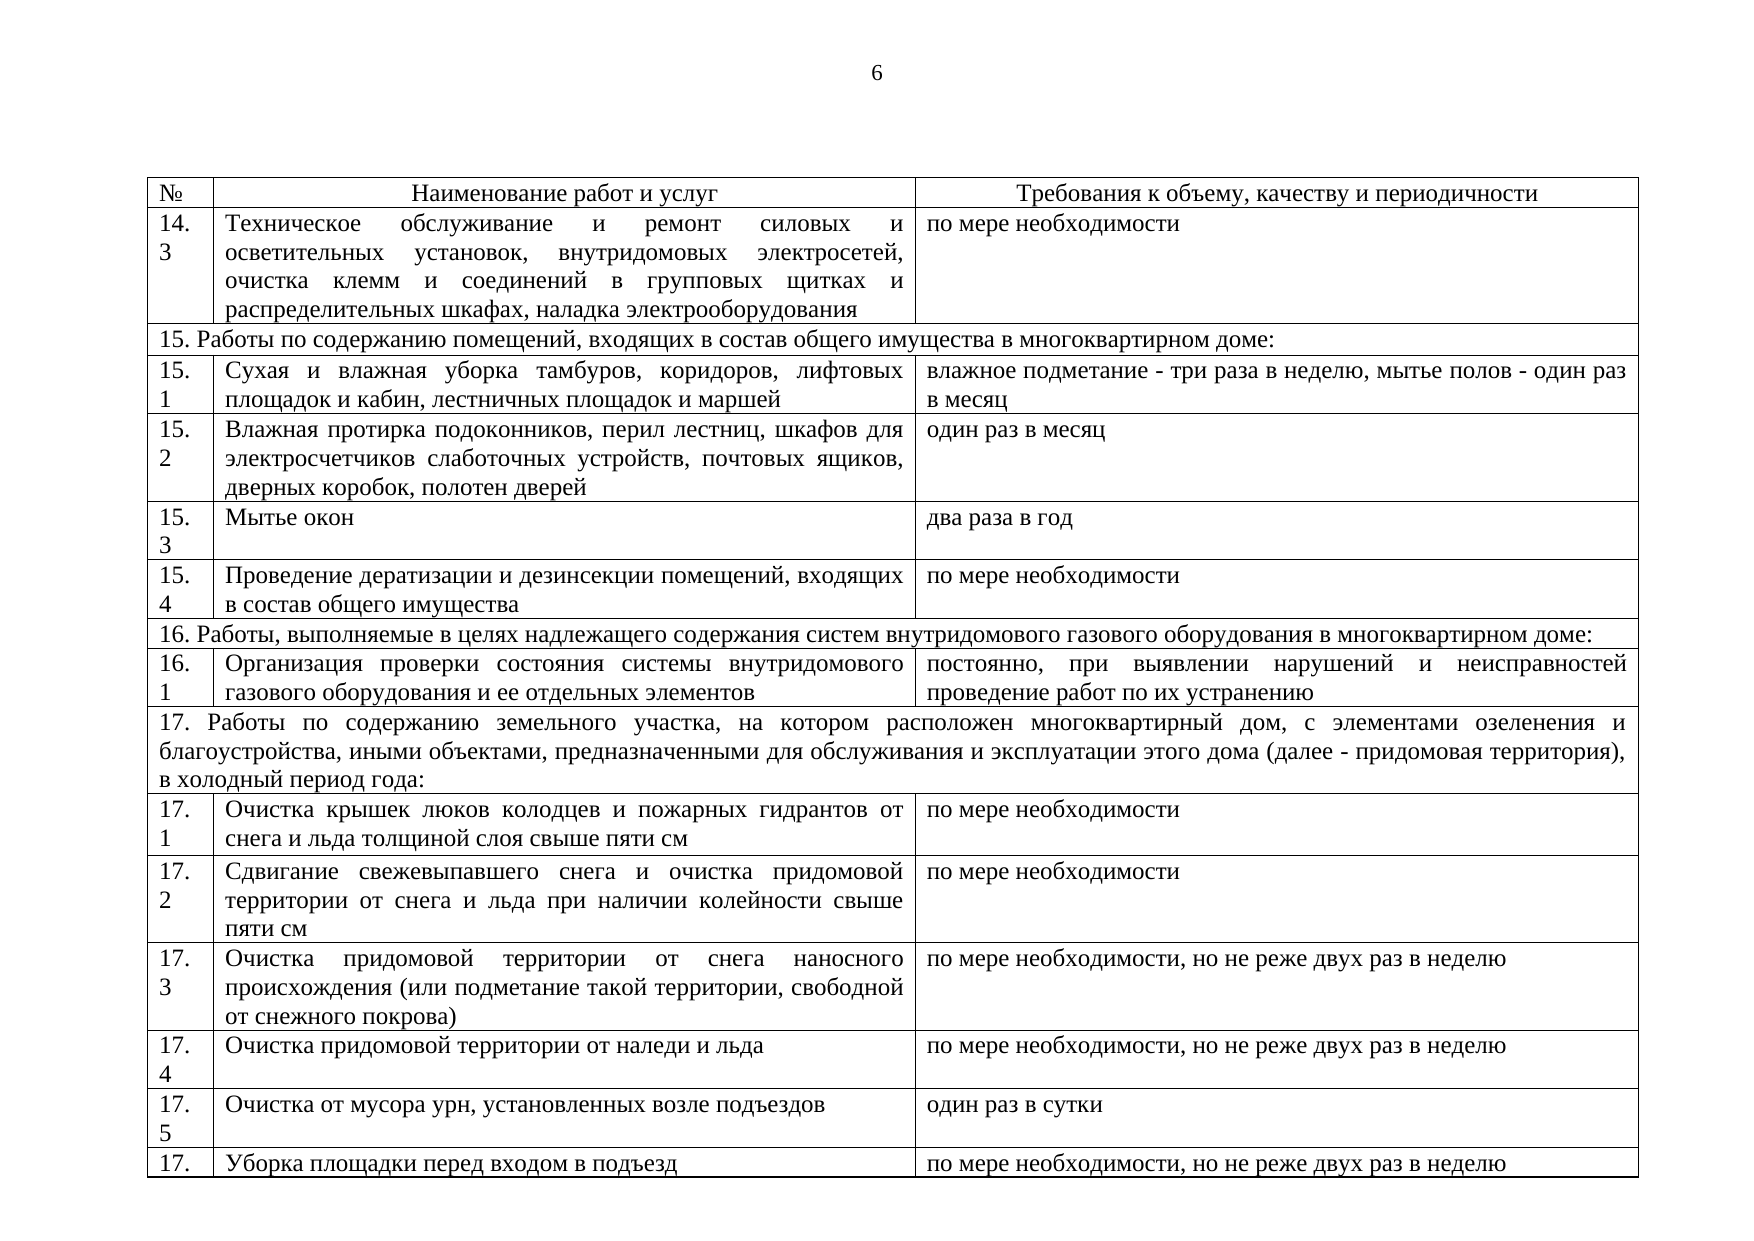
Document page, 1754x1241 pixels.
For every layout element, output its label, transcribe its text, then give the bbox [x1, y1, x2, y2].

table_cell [916, 1148, 1638, 1176]
table_cell 15. Работы по содержанию помещений, входящих в состав общего имущества в многоквартирном доме: [148, 324, 1638, 354]
table_cell влажное подметание - три раза в неделю, мытье полов - один раз в месяц [916, 356, 1638, 413]
table_cell по мере необходимости [916, 794, 1638, 855]
table_cell Очистка придомовой территории от снега наносного происхождения (или подметание такой территории, свободной от снежного покрова) [214, 943, 915, 1029]
table_cell 15.2 [148, 414, 213, 501]
table_cell Очистка крышек люков колодцев и пожарных гидрантов от снега и льда толщиной слоя свыше пяти см [214, 794, 915, 855]
table_header № [148, 178, 213, 207]
table_cell 15.3 [148, 502, 213, 559]
table_cell постоянно, при выявлении нарушений и неисправностей проведение работ по их устранению [916, 649, 1638, 706]
table_cell Влажная протирка подоконников, перил лестниц, шкафов для электросчетчиков слаботочных устройств, почтовых ящиков, дверных коробок, полотен дверей [214, 414, 915, 501]
table_cell 17.4 [148, 1031, 213, 1088]
table_cell Сухая и влажная уборка тамбуров, коридоров, лифтовых площадок и кабин, лестничных площадок и маршей [214, 356, 915, 413]
table_cell Сдвигание свежевыпавшего снега и очистка придомовой территории от снега и льда при наличии колейности свыше пяти см [214, 856, 915, 942]
table_cell 16.1 [148, 649, 213, 706]
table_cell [916, 1031, 1638, 1088]
table_cell 17. Работы по содержанию земельного участка, на котором расположен многоквартирный дом, с элементами озеленения и благоустройства, иными объектами, предназначенными для обслуживания и эксплуатации этого дома (далее - придомовая территория), в холодный период года: [148, 707, 1638, 793]
table_cell 17.1 [148, 794, 213, 855]
table_cell 16. Работы, выполняемые в целях надлежащего содержания систем внутридомового газового оборудования в многоквартирном доме: [148, 619, 1638, 647]
table_cell Уборка площадки перед входом в подъезд [214, 1148, 915, 1176]
table_cell Очистка придомовой территории от наледи и льда [214, 1031, 915, 1088]
table_header Наименование работ и услуг [214, 178, 915, 207]
table_cell Техническое обслуживание и ремонт силовых и осветительных установок, внутридомовых электросетей, очистка клемм и соединений в групповых щитках и распределительных шкафах, наладка электрооборудования [214, 208, 915, 323]
table_cell 17.3 [148, 943, 213, 1029]
table_cell 15.4 [148, 560, 213, 618]
table_cell 14.3 [148, 208, 213, 323]
table_cell Проведение дератизации и дезинсекции помещений, входящих в состав общего имущества [214, 560, 915, 618]
table_cell Очистка от мусора урн, установленных возле подъездов [214, 1089, 915, 1147]
table_cell один раз в сутки [916, 1089, 1638, 1147]
table_cell 17.2 [148, 856, 213, 942]
table_cell 15.1 [148, 356, 213, 413]
table_cell 17.5 [148, 1089, 213, 1147]
table_cell Мытье окон [214, 502, 915, 559]
table_cell по мере необходимости [916, 560, 1638, 618]
table_cell Организация проверки состояния системы внутридомового газового оборудования и ее отдельных элементов [214, 649, 915, 706]
table_cell по мере необходимости [916, 208, 1638, 323]
table_cell 17.6 [148, 1148, 213, 1176]
table_cell один раз в месяц [916, 414, 1638, 501]
table_cell по мере необходимости, но не реже двух раз в неделю [916, 943, 1638, 1029]
table_cell по мере необходимости [916, 856, 1638, 942]
table_cell два раза в год [916, 502, 1638, 559]
table_header Требования к объему, качеству и периодичности [916, 178, 1638, 207]
